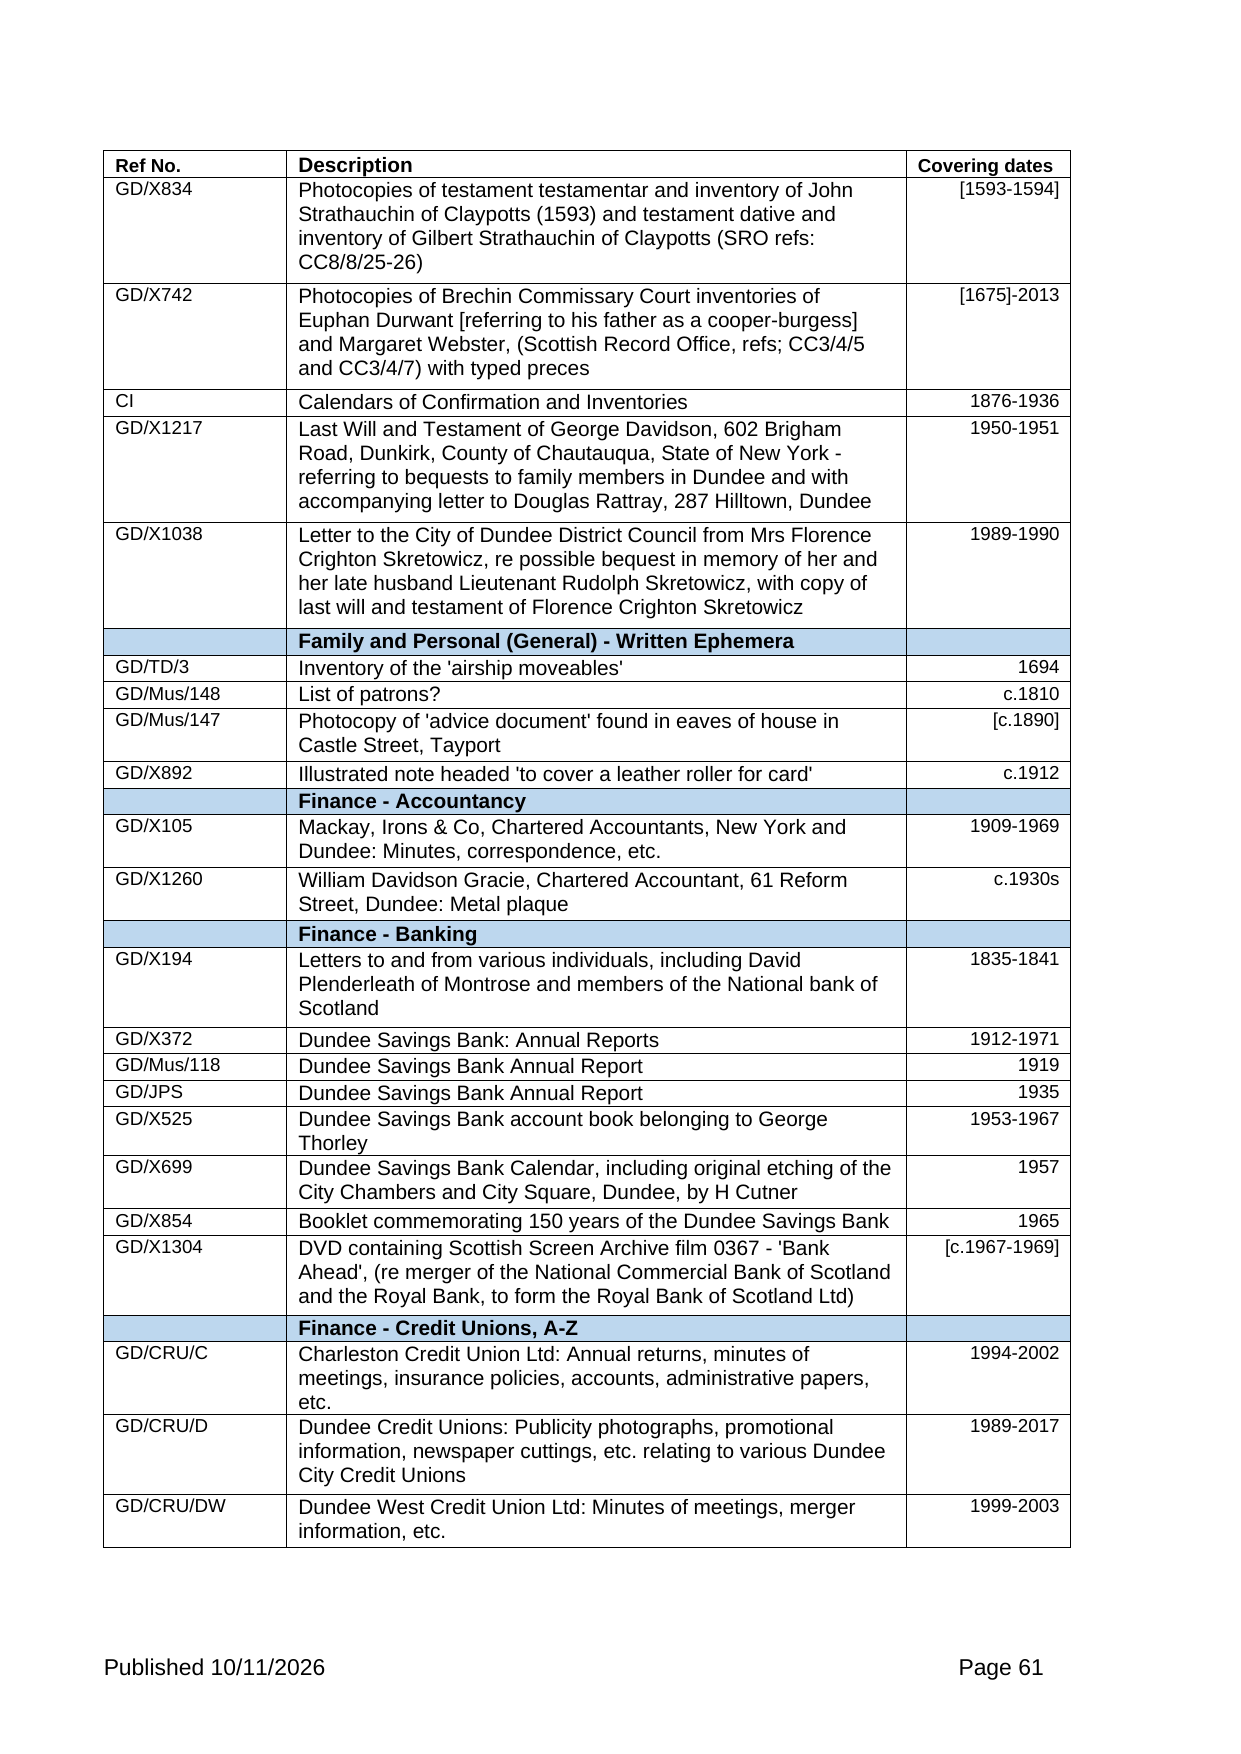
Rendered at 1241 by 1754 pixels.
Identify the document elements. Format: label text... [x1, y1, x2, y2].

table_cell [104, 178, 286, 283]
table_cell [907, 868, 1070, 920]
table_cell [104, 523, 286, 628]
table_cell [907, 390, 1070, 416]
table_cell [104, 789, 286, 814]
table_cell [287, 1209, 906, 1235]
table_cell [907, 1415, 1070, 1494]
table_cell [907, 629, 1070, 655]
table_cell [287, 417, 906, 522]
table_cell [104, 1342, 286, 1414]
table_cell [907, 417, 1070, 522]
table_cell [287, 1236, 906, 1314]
table_header Description [287, 151, 906, 177]
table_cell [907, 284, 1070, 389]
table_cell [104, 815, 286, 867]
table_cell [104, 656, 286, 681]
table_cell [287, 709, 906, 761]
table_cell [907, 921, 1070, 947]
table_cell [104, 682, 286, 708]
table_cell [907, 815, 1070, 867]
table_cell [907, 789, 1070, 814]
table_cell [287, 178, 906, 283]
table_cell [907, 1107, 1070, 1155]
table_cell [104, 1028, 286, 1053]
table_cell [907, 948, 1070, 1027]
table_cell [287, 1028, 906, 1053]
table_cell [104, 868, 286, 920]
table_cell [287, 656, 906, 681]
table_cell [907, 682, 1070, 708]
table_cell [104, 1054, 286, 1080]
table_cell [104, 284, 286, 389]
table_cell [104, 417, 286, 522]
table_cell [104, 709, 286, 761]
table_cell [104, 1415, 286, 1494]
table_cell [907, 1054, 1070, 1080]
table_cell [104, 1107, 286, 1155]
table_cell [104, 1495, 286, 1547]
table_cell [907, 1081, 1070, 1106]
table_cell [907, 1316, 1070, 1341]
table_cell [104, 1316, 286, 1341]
table_header Ref No. [104, 151, 286, 177]
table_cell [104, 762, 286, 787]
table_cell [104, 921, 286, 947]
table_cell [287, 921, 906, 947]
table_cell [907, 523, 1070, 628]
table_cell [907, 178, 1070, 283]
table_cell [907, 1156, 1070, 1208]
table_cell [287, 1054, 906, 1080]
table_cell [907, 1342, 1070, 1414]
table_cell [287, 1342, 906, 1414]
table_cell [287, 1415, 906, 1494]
table_header Covering dates [907, 151, 1070, 177]
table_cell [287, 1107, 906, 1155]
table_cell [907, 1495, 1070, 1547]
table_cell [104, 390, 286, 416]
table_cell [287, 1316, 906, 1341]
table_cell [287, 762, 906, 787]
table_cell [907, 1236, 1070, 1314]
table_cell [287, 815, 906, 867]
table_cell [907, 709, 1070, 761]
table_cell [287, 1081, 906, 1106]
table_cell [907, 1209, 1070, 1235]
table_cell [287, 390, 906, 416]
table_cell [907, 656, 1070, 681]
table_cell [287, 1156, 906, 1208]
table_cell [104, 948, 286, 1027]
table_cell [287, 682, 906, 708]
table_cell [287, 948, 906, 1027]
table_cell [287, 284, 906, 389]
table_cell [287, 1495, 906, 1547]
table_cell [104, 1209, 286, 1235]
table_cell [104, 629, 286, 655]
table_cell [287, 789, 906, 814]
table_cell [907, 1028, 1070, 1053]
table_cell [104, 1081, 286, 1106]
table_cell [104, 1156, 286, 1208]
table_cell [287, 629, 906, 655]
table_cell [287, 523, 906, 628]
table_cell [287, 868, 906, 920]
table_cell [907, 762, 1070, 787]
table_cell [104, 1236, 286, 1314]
